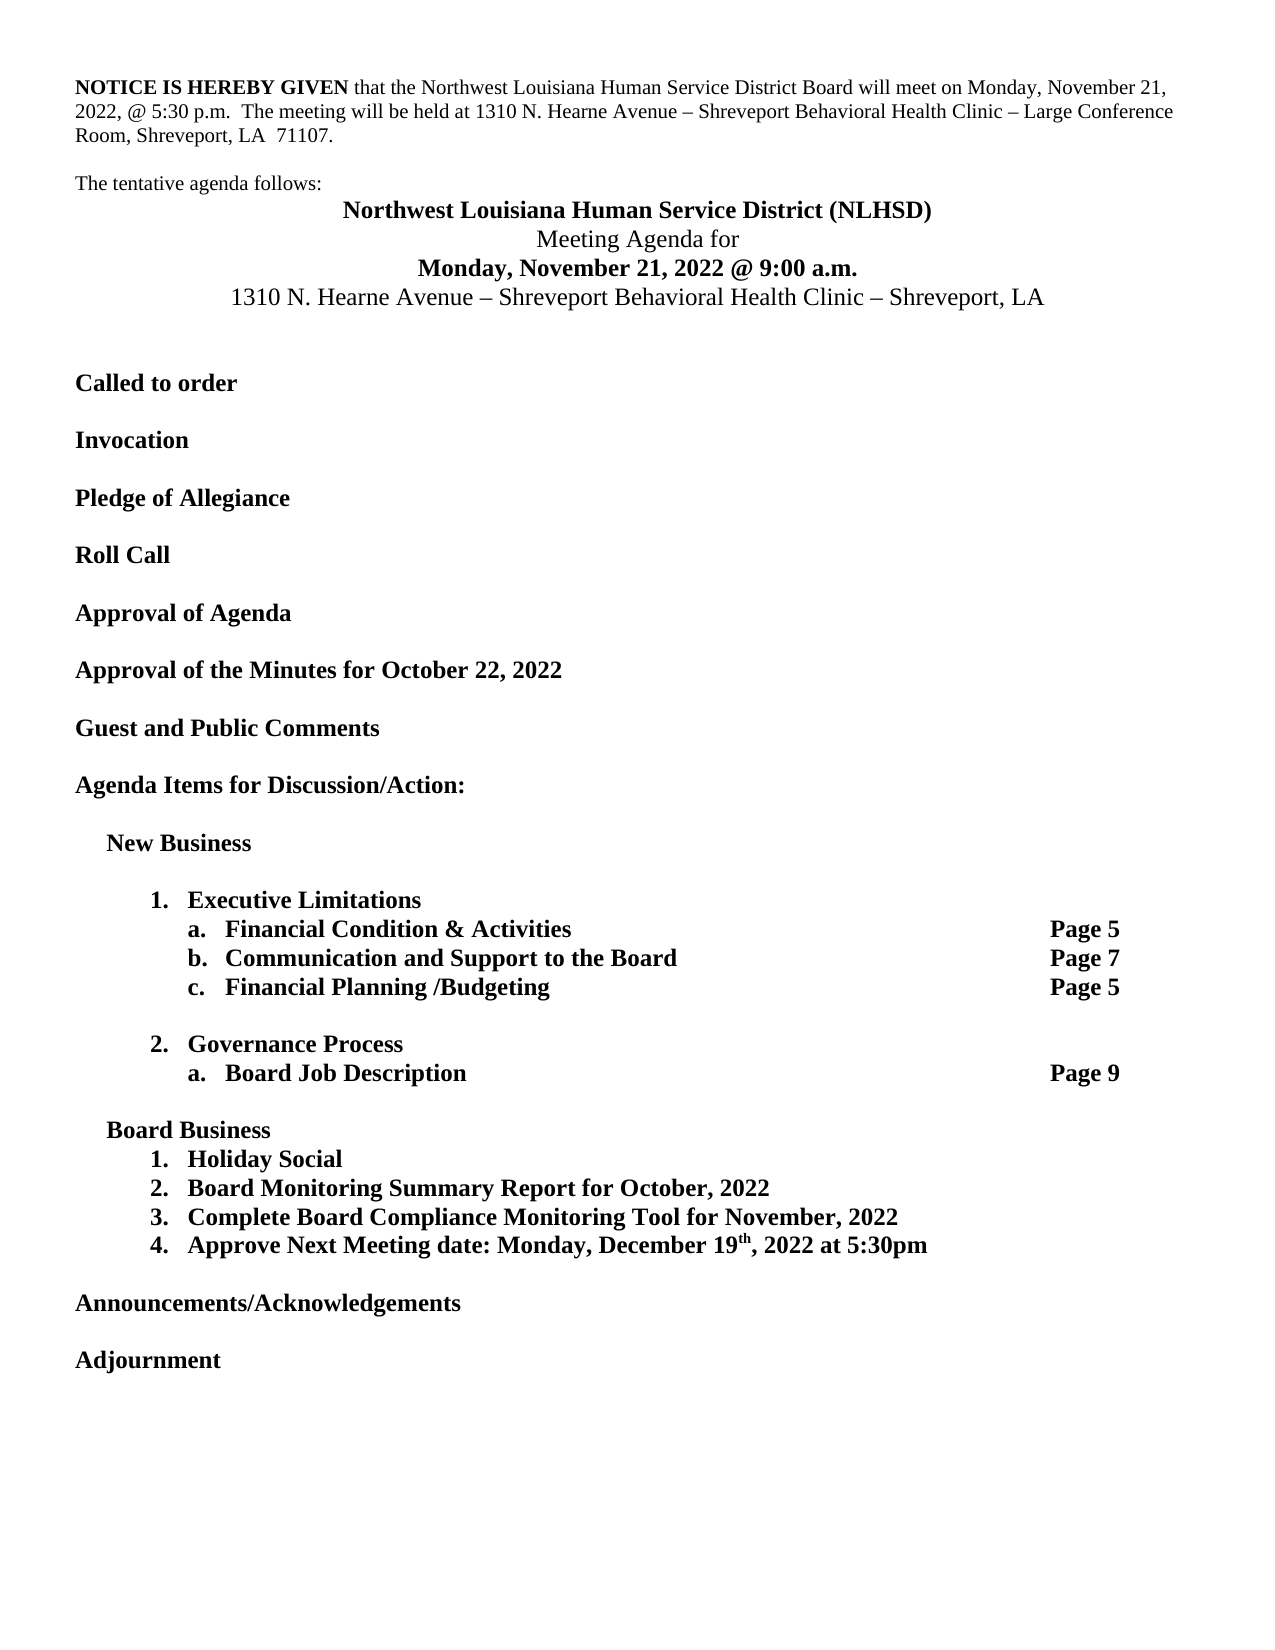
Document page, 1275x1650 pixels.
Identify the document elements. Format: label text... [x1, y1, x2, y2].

text Agenda Items for Discussion/Action: [75, 770, 1200, 799]
list Approve Next Meeting date: Monday, December 19th, 2022 at 5:30pm [150, 1230, 1200, 1259]
list Holiday Social [150, 1144, 1200, 1173]
text Board Business [75, 1115, 1200, 1144]
text Pledge of Allegiance [75, 483, 1200, 512]
list Executive Limitations [150, 885, 1200, 914]
text Announcements/Acknowledgements [75, 1288, 1200, 1317]
text Monday, November 21, 2022 @ 9:00 a.m. [75, 253, 1200, 282]
list Governance Process [150, 1029, 1200, 1058]
text Invocation [75, 425, 1200, 454]
text Guest and Public Comments [75, 713, 1200, 742]
list Complete Board Compliance Monitoring Tool for November, 2022 [150, 1202, 1200, 1230]
text 1310 N. Hearne Avenue – Shreveport Behavioral Health Clinic – Shreveport, LA [75, 282, 1200, 310]
text NOTICE IS HEREBY GIVEN that the Northwest Louisiana Human Service District Board will meet on Monday, November 21, 2022, @ 5:30 p.m. The meeting will be held at 1310 N. Hearne Avenue – Shreveport Behavioral Health Clinic – Large Conference Room, Shreveport, LA 71107. [75, 75, 1200, 147]
list Communication and Support to the Board Page 7 [187, 943, 1200, 972]
text Roll Call [75, 540, 1200, 569]
text Northwest Louisiana Human Service District (NLHSD) [75, 195, 1200, 224]
list Board Monitoring Summary Report for October, 2022 [150, 1173, 1200, 1202]
text Adjournment [75, 1345, 1200, 1374]
list Financial Planning /Budgeting Page 5 [187, 972, 1200, 1000]
text Approval of Agenda [75, 598, 1200, 627]
text New Business [75, 828, 1200, 857]
text Called to order [75, 368, 1200, 397]
text Approval of the Minutes for October 22, 2022 [75, 655, 1200, 684]
text Meeting Agenda for [75, 224, 1200, 253]
text The tentative agenda follows: [75, 171, 1200, 195]
list Financial Condition & Activities Page 5 [187, 914, 1200, 943]
list Board Job Description Page 9 [187, 1058, 1200, 1087]
